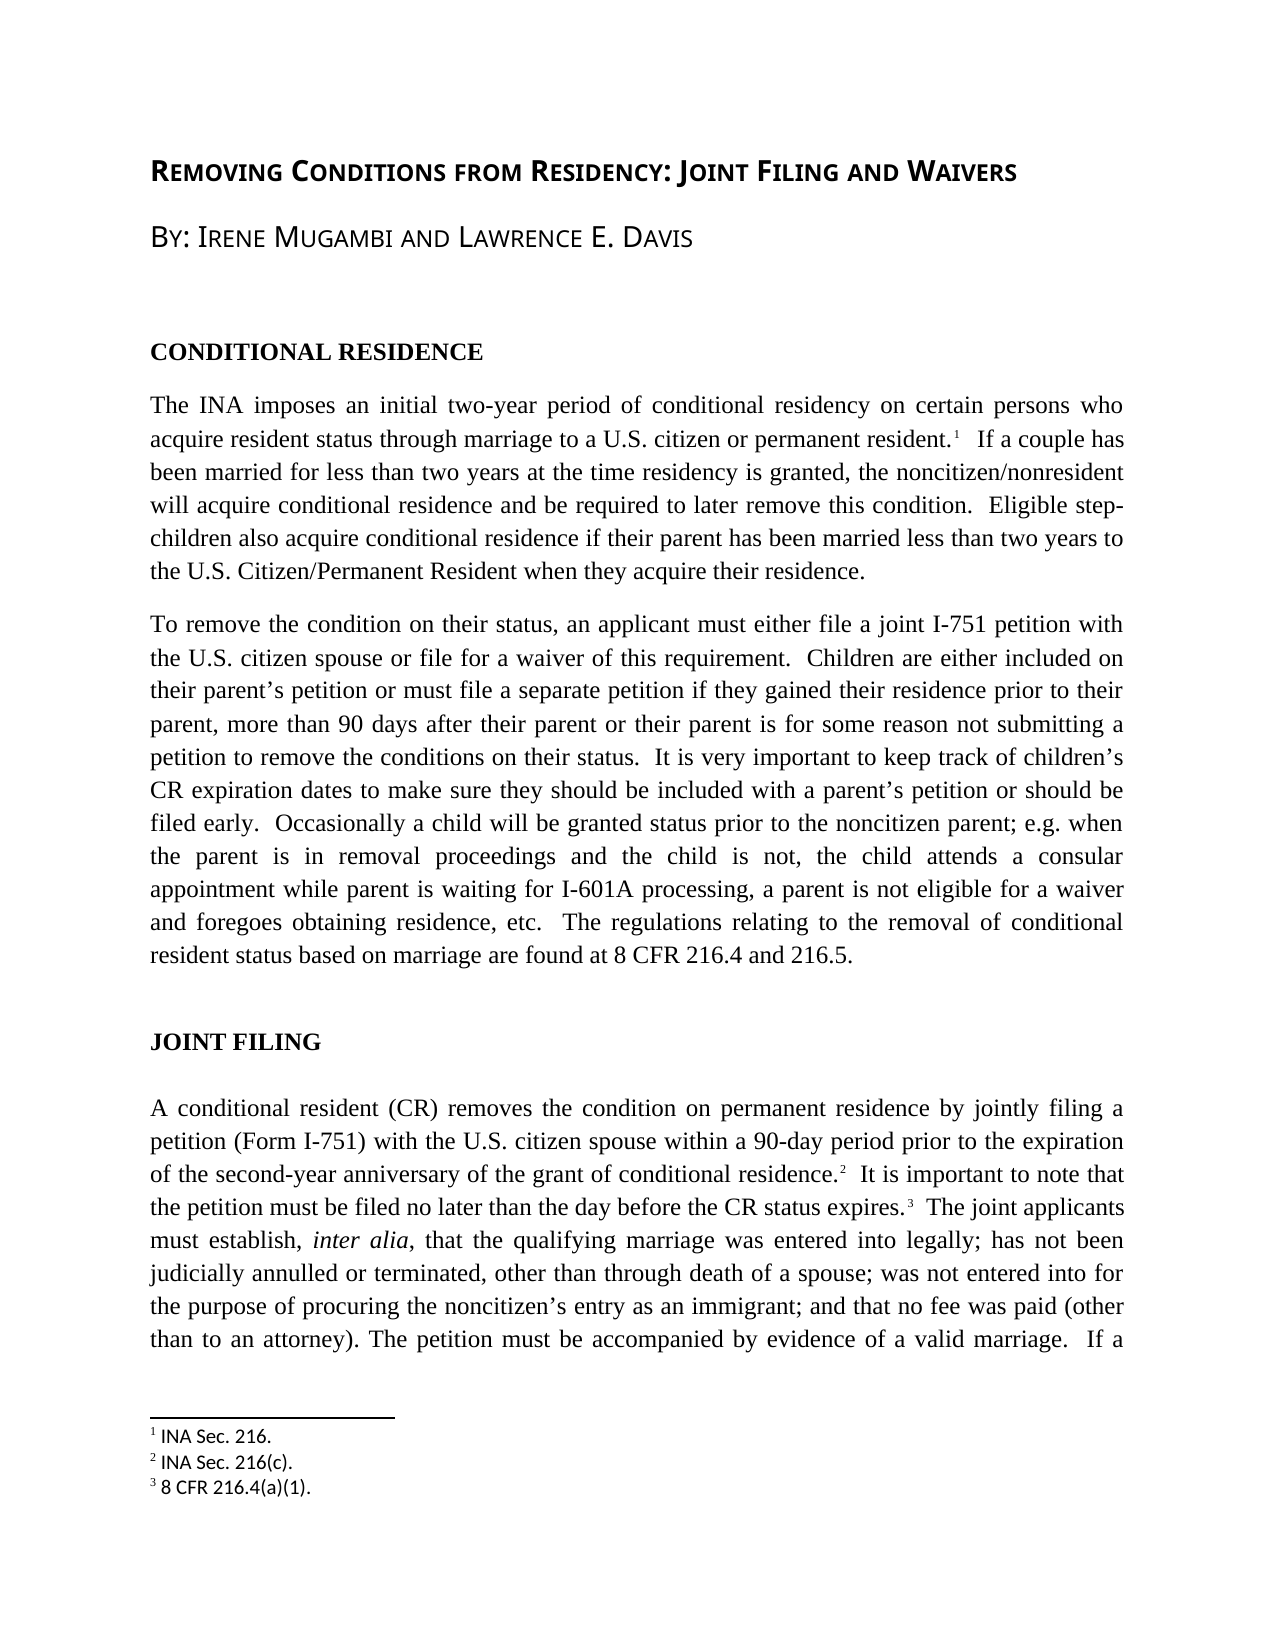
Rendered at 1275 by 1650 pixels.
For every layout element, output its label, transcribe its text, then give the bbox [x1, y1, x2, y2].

text CONDITIONAL RESIDENCE [150, 337, 1125, 366]
text By: Irene Mugambi and Lawrence E. Davis [150, 216, 1125, 256]
text Removing Conditions from Residency: Joint Filing and Waivers [150, 150, 1125, 190]
text To remove the condition on their status, an applicant must either file a joint I-751 petition with the U.S. citizen spouse or file for a waiver of this requirement. Children are either included on their parent’s petition or must file a separate petition if they gained their residence prior to their parent, more than 90 days after their parent or their parent is for some reason not submitting a petition to remove the conditions on their status. It is very important to keep track of children’s CR expiration dates to make sure they should be included with a parent’s petition or should be filed early. Occasionally a child will be granted status prior to the noncitizen parent; e.g. when the parent is in removal proceedings and the child is not, the child attends a consular appointment while parent is waiting for I-601A processing, a parent is not eligible for a waiver and foregoes obtaining residence, etc. The regulations relating to the removal of conditional resident status based on marriage are found at 8 CFR 216.4 and 216.5. [150, 609, 1125, 968]
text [150, 1093, 1125, 1353]
text The INA imposes an initial two-year period of conditional residency on certain persons who acquire resident status through marriage to a U.S. citizen or permanent resident. If a couple has been married for less than two years at the time residency is granted, the noncitizen/nonresident will acquire conditional residence and be required to later remove this condition. Eligible step-children also acquire conditional residence if their parent has been married less than two years to the U.S. Citizen/Permanent Resident when they acquire their residence. [150, 391, 1125, 584]
text JOINT FILING [150, 1027, 1125, 1055]
